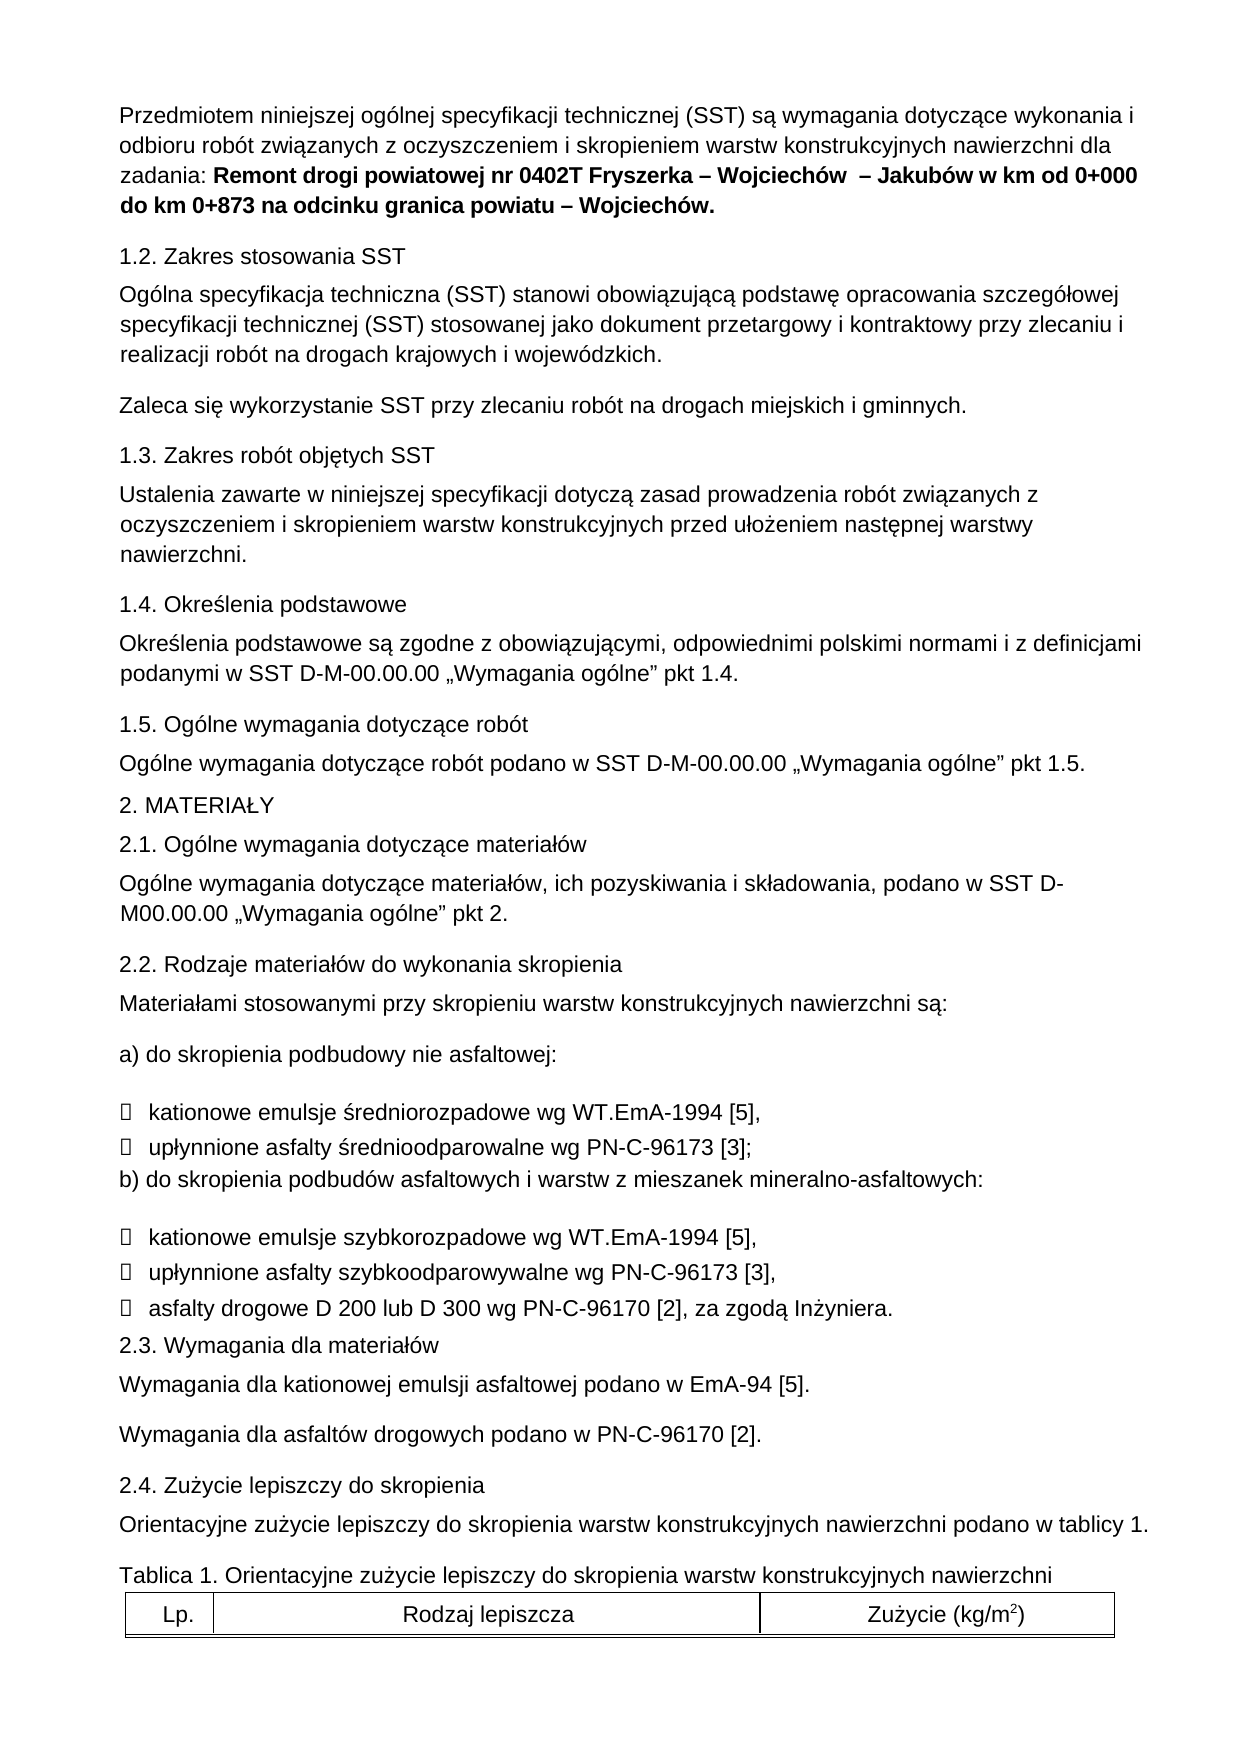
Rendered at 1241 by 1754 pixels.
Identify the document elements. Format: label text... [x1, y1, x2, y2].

list Ogólne wymagania dotyczące robót [119, 711, 1151, 737]
list Określenia podstawowe [119, 591, 1151, 618]
text Materiałami stosowanymi przy skropieniu warstw konstrukcyjnych nawierzchni są: [119, 990, 1151, 1016]
list kationowe emulsje średniorozpadowe wg WT.EmA-1994 [5], [119, 1096, 1151, 1127]
text Wymagania dla asfaltów drogowych podano w PN-C-96170 [2]. [119, 1421, 1151, 1448]
text Ogólne wymagania dotyczące robót podano w SST D-M-00.00.00 „Wymagania ogólne” pkt 1.5. [119, 750, 1151, 776]
table_header Lp. [126, 1593, 213, 1633]
text Przedmiotem niniejszej ogólnej specyfikacji technicznej (SST) są wymagania dotyczące wykonania i [119, 102, 1151, 128]
text Ustalenia zawarte w niniejszej specyfikacji dotyczą zasad prowadzenia robót związanych z oczyszczeniem i skropieniem warstw konstrukcyjnych przed ułożeniem następnej warstwy nawierzchni. [119, 481, 1151, 567]
text Ogólne wymagania dotyczące materiałów, ich pozyskiwania i składowania, podano w SST D-M00.00.00 „Wymagania ogólne” pkt 2. [119, 870, 1151, 926]
text a) do skropienia podbudowy nie asfaltowej: [119, 1041, 1151, 1067]
list Zakres robót objętych SST [119, 442, 1151, 469]
text Tablica 1. Orientacyjne zużycie lepiszczy do skropienia warstw konstrukcyjnych nawierzchni [119, 1562, 1151, 1588]
list kationowe emulsje szybkorozpadowe wg WT.EmA-1994 [5], [119, 1221, 1151, 1252]
list Zużycie lepiszczy do skropienia [119, 1472, 1151, 1498]
text Określenia podstawowe są zgodne z obowiązującymi, odpowiednimi polskimi normami i z definicjami podanymi w SST D-M-00.00.00 „Wymagania ogólne” pkt 1.4. [119, 630, 1151, 686]
list upłynnione asfalty średnioodparowalne wg PN-C-96173 [3]; [119, 1131, 1151, 1162]
list Wymagania dla materiałów [119, 1332, 1151, 1358]
text Ogólna specyfikacja techniczna (SST) stanowi obowiązującą podstawę opracowania szczegółowej specyfikacji technicznej (SST) stosowanej jako dokument przetargowy i kontraktowy przy zlecaniu i realizacji robót na drogach krajowych i wojewódzkich. [119, 281, 1151, 367]
table_header Zużycie (kg/m2) [761, 1593, 1114, 1633]
text Zaleca się wykorzystanie SST przy zlecaniu robót na drogach miejskich i gminnych. [119, 392, 1151, 418]
list Rodzaje materiałów do wykonania skropienia [119, 951, 1151, 977]
list upłynnione asfalty szybkoodparowywalne wg PN-C-96173 [3], [119, 1256, 1151, 1287]
text Orientacyjne zużycie lepiszczy do skropienia warstw konstrukcyjnych nawierzchni podano w tablicy 1. [119, 1511, 1151, 1537]
list Zakres stosowania SST [119, 243, 1151, 269]
text b) do skropienia podbudów asfaltowych i warstw z mieszanek mineralno-asfaltowych: [119, 1166, 1151, 1192]
text Wymagania dla kationowej emulsji asfaltowej podano w EmA-94 [5]. [119, 1371, 1151, 1397]
text odbioru robót związanych z oczyszczeniem i skropieniem warstw konstrukcyjnych nawierzchni dla zadania: Remont drogi powiatowej nr 0402T Fryszerka – Wojciechów – Jakubów w km od 0+000 do km 0+873 na odcinku granica powiatu – Wojciechów. [119, 132, 1151, 218]
list Ogólne wymagania dotyczące materiałów [119, 831, 1151, 858]
list asfalty drogowe D 200 lub D 300 wg PN-C-96170 [2], za zgodą Inżyniera. [119, 1292, 1151, 1323]
table_header Rodzaj lepiszcza [214, 1593, 759, 1633]
list MATERIAŁY [119, 792, 1151, 819]
